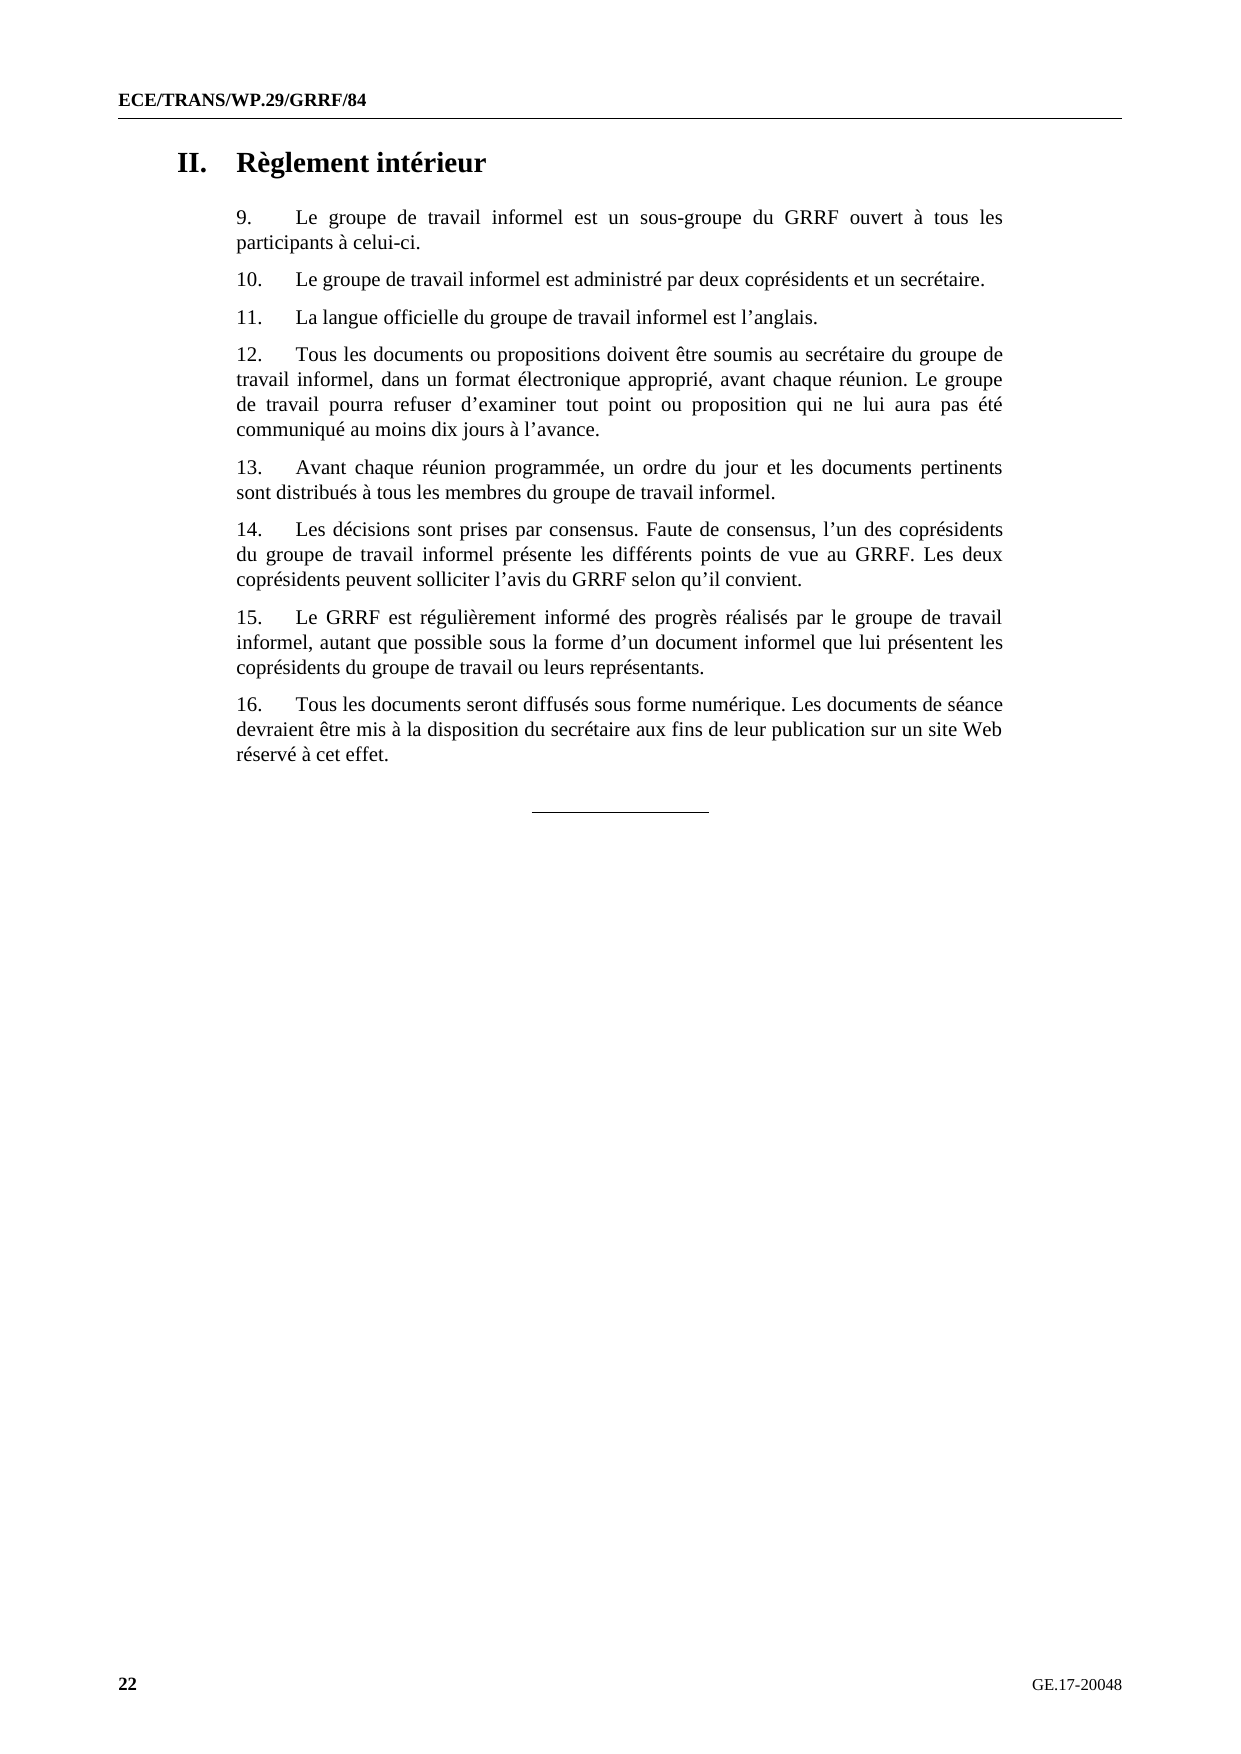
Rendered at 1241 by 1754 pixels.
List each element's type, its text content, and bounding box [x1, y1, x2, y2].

text 13. Avant chaque réunion programmée, un ordre du jour et les documents pertinents sont distribués à tous les membres du groupe de travail informel. [236, 454, 1004, 504]
text 10. Le groupe de travail informel est administré par deux coprésidents et un secrétaire. [236, 266, 1004, 291]
text 14. Les décisions sont prises par consensus. Faute de consensus, l’un des coprésidents du groupe de travail informel présente les différents points de vue au GRRF. Les deux coprésidents peuvent solliciter l’avis du GRRF selon qu’il convient. [236, 516, 1004, 591]
text 12. Tous les documents ou propositions doivent être soumis au secrétaire du groupe de travail informel, dans un format électronique approprié, avant chaque réunion. Le groupe de travail pourra refuser d’examiner tout point ou proposition qui ne lui aura pas été communiqué au moins dix jours à l’avance. [236, 341, 1004, 441]
text 16. Tous les documents seront diffusés sous forme numérique. Les documents de séance devraient être mis à la disposition du secrétaire aux fins de leur publication sur un site Web réservé à cet effet. [236, 691, 1004, 766]
text 15. Le GRRF est régulièrement informé des progrès réalisés par le groupe de travail informel, autant que possible sous la forme d’un document informel que lui présentent les coprésidents du groupe de travail ou leurs représentants. [236, 604, 1004, 679]
text II. Règlement intérieur [118, 148, 1004, 179]
text 11. La langue officielle du groupe de travail informel est l’anglais. [236, 304, 1004, 329]
text 9. Le groupe de travail informel est un sous-groupe du GRRF ouvert à tous les participants à celui-ci. [236, 204, 1004, 254]
